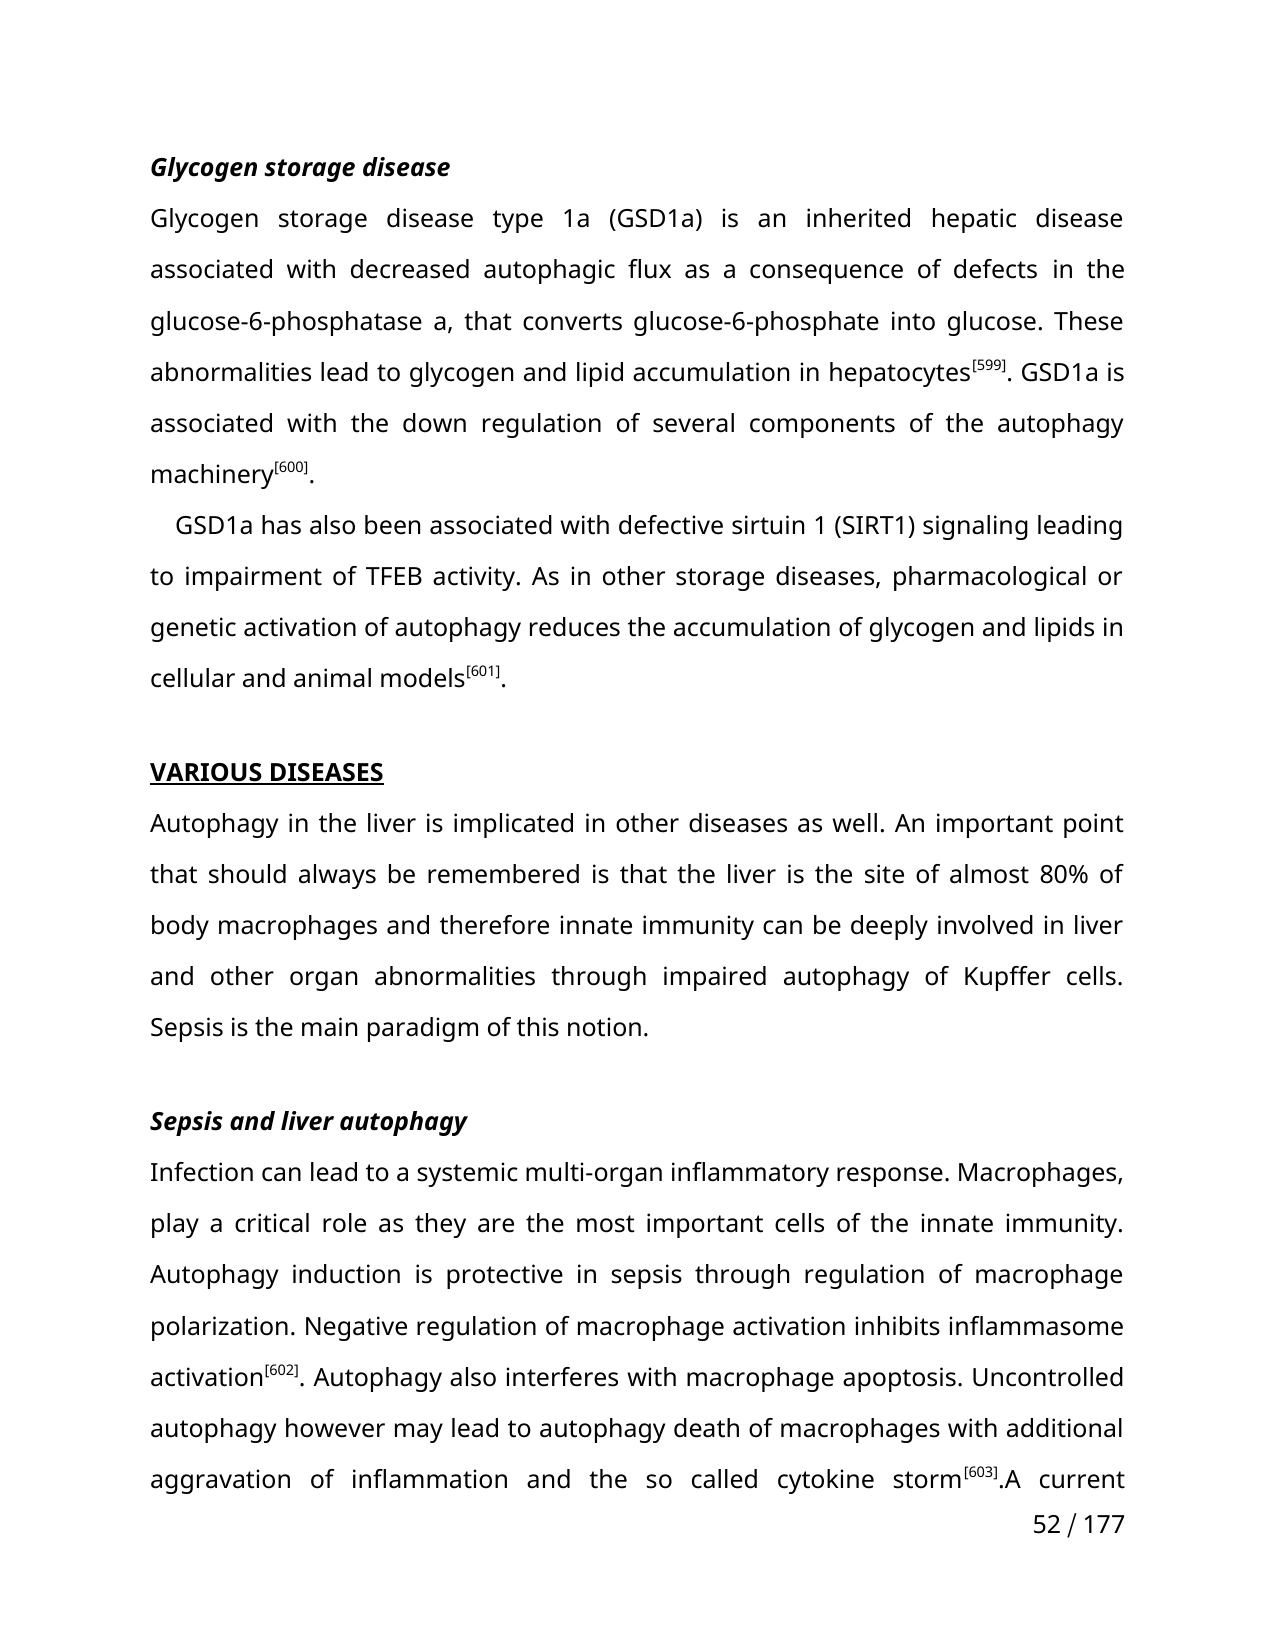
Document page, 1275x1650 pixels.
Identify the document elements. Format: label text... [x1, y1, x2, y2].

text Sepsis and liver autophagy [150, 1104, 1125, 1138]
text Glycogen storage disease type 1a (GSD1a) is an inherited hepatic disease associated with decreased autophagic flux as a consequence of defects in the glucose-6-phosphatase a, that converts glucose-6-phosphate into glucose. These abnormalities lead to glycogen and lipid accumulation in hepatocytes[599]. GSD1a is associated with the down regulation of several components of the autophagy machinery[600]. [150, 201, 1125, 490]
text Glycogen storage disease [150, 150, 1125, 184]
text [150, 1155, 1125, 1495]
text VARIOUS DISEASES [150, 754, 1125, 789]
text Autophagy in the liver is implicated in other diseases as well. An important point that should always be remembered is that the liver is the site of almost 80% of body macrophages and therefore innate immunity can be deeply involved in liver and other organ abnormalities through impaired autophagy of Kupffer cells. Sepsis is the main paradigm of this notion. [150, 806, 1125, 1044]
text GSD1a has also been associated with defective sirtuin 1 (SIRT1) signaling leading to impairment of TFEB activity. As in other storage diseases, pharmacological or genetic activation of autophagy reduces the accumulation of glycogen and lipids in cellular and animal models[601]. [150, 507, 1125, 694]
